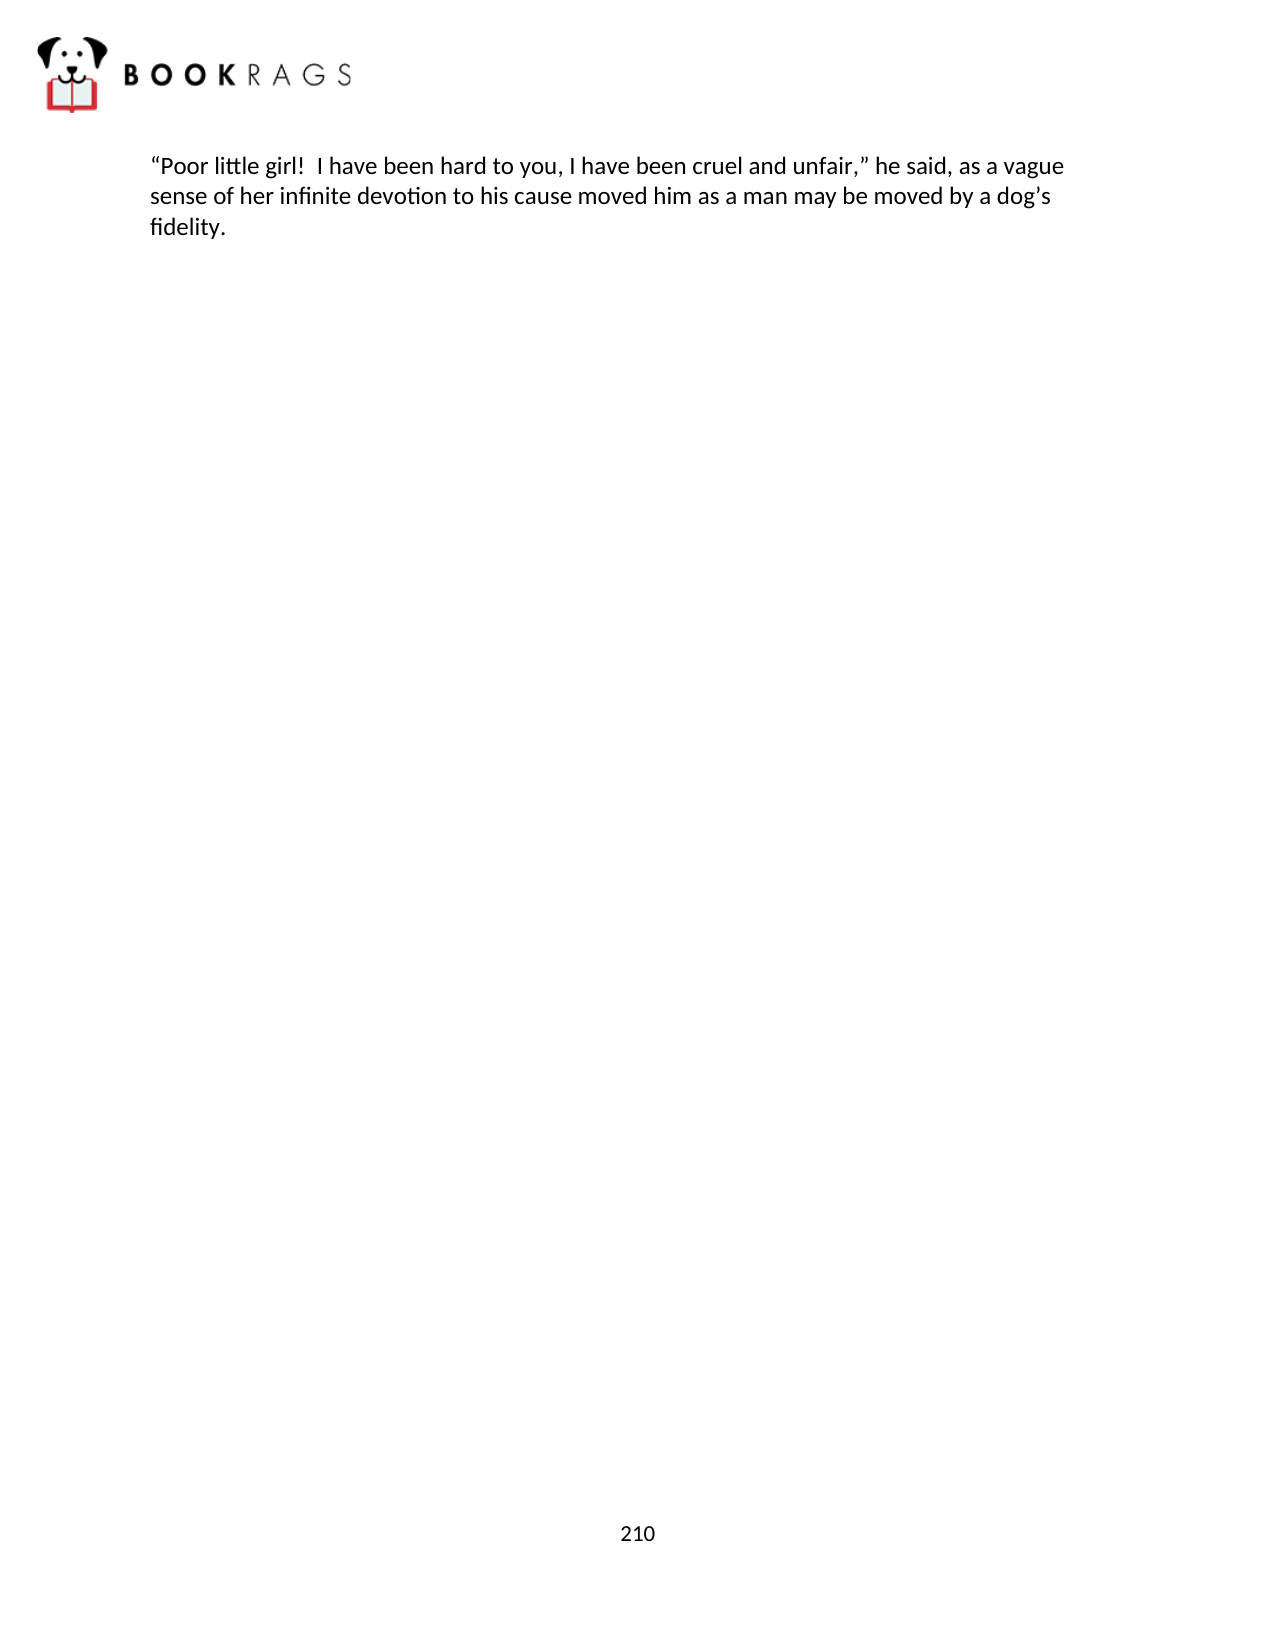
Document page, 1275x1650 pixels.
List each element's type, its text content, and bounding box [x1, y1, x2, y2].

picture [37, 37, 351, 113]
text “Poor little girl! I have been hard to you, I have been cruel and unfair,” he said, as a vague sense of her infinite devotion to his cause moved him as a man may be moved by a dog’s fidelity. [150, 150, 1125, 242]
